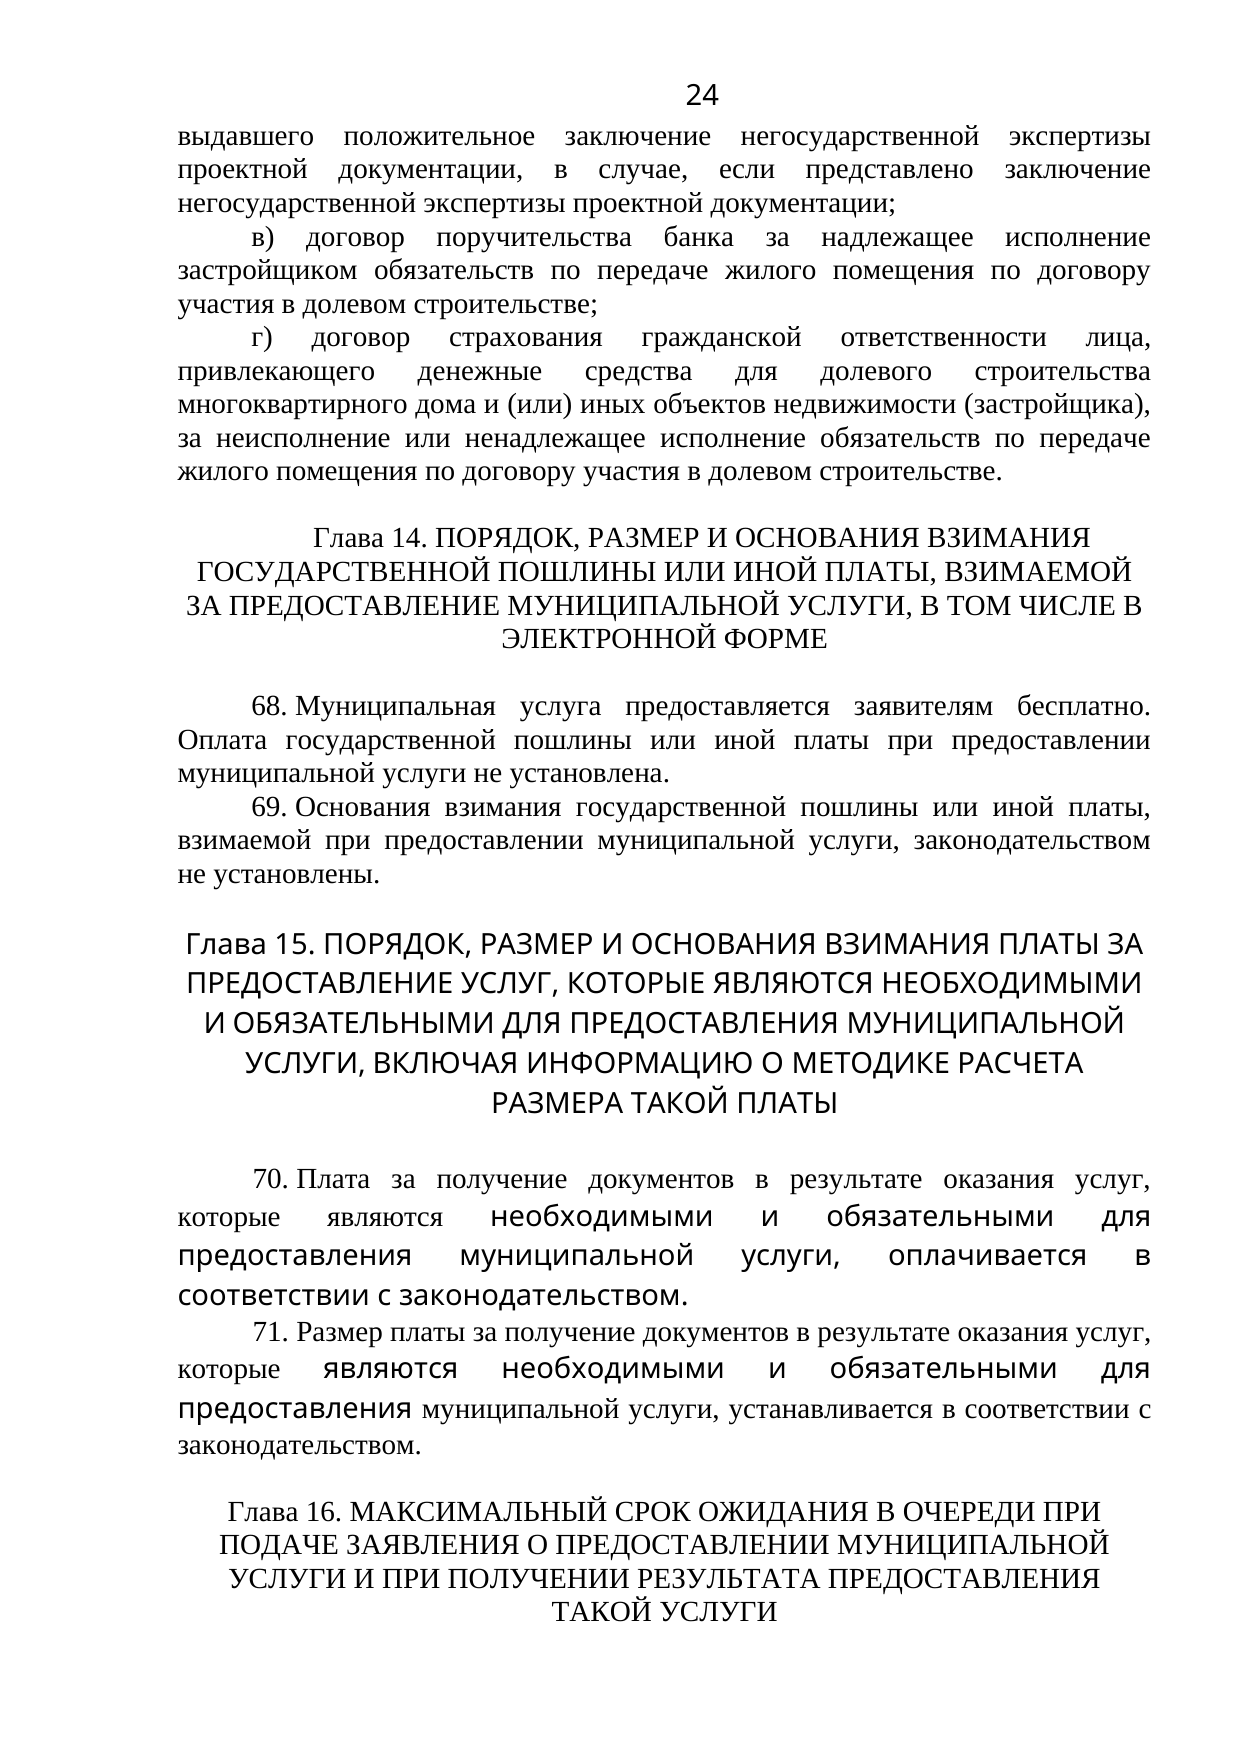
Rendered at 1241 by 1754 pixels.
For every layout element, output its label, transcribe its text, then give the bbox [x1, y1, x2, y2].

text в) договор поручительства банка за надлежащее исполнение застройщиком обязательств по передаче жилого помещения по договору участия в долевом строительстве; [177, 219, 1152, 319]
text г) договор страхования гражданской ответственности лица, привлекающего денежные средства для долевого строительства многоквартирного дома и (или) иных объектов недвижимости (застройщика), за неисполнение или ненадлежащее исполнение обязательств по передаче жилого помещения по договору участия в долевом строительстве. [177, 319, 1152, 487]
text 68. Муниципальная услуга предоставляется заявителям бесплатно. Оплата государственной пошлины или иной платы при предоставлении муниципальной услуги не установлена. [177, 688, 1152, 789]
text Глава 14. ПОРЯДОК, РАЗМЕР И ОСНОВАНИЯ ВЗИМАНИЯ ГОСУДАРСТВЕННОЙ ПОШЛИНЫ ИЛИ ИНОЙ ПЛАТЫ, ВЗИМАЕМОЙ ЗА ПРЕДОСТАВЛЕНИЕ МУНИЦИПАЛЬНОЙ УСЛУГИ, В ТОМ ЧИСЛЕ В ЭЛЕКТРОННОЙ ФОРМЕ [177, 521, 1152, 655]
text 70. Плата за получение документов в результате оказания услуг, которые являются необходимыми и обязательными для предоставления муниципальной услуги, оплачивается в соответствии с законодательством. [177, 1161, 1152, 1314]
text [177, 118, 1152, 219]
text 71. Размер платы за получение документов в результате оказания услуг, которые являются необходимыми и обязательными для предоставления муниципальной услуги, устанавливается в соответствии с законодательством. [177, 1314, 1152, 1460]
text Глава 16. МАКСИМАЛЬНЫЙ СРОК ОЖИДАНИЯ В ОЧЕРЕДИ ПРИ ПОДАЧЕ ЗАЯВЛЕНИЯ О ПРЕДОСТАВЛЕНИИ МУНИЦИПАЛЬНОЙ УСЛУГИ И ПРИ ПОЛУЧЕНИИ РЕЗУЛЬТАТА ПРЕДОСТАВЛЕНИЯ ТАКОЙ УСЛУГИ [177, 1494, 1152, 1628]
text Глава 15. ПОРЯДОК, РАЗМЕР И ОСНОВАНИЯ ВЗИМАНИЯ ПЛАТЫ ЗА ПРЕДОСТАВЛЕНИЕ УСЛУГ, КОТОРЫЕ ЯВЛЯЮТСЯ НЕОБХОДИМЫМИ И ОБЯЗАТЕЛЬНЫМИ ДЛЯ ПРЕДОСТАВЛЕНИЯ МУНИЦИПАЛЬНОЙ УСЛУГИ, ВКЛЮЧАЯ ИНФОРМАЦИЮ О МЕТОДИКЕ РАСЧЕТА РАЗМЕРА ТАКОЙ ПЛАТЫ [177, 923, 1152, 1122]
text 69. Основания взимания государственной пошлины или иной платы, взимаемой при предоставлении муниципальной услуги, законодательством не установлены. [177, 789, 1152, 889]
